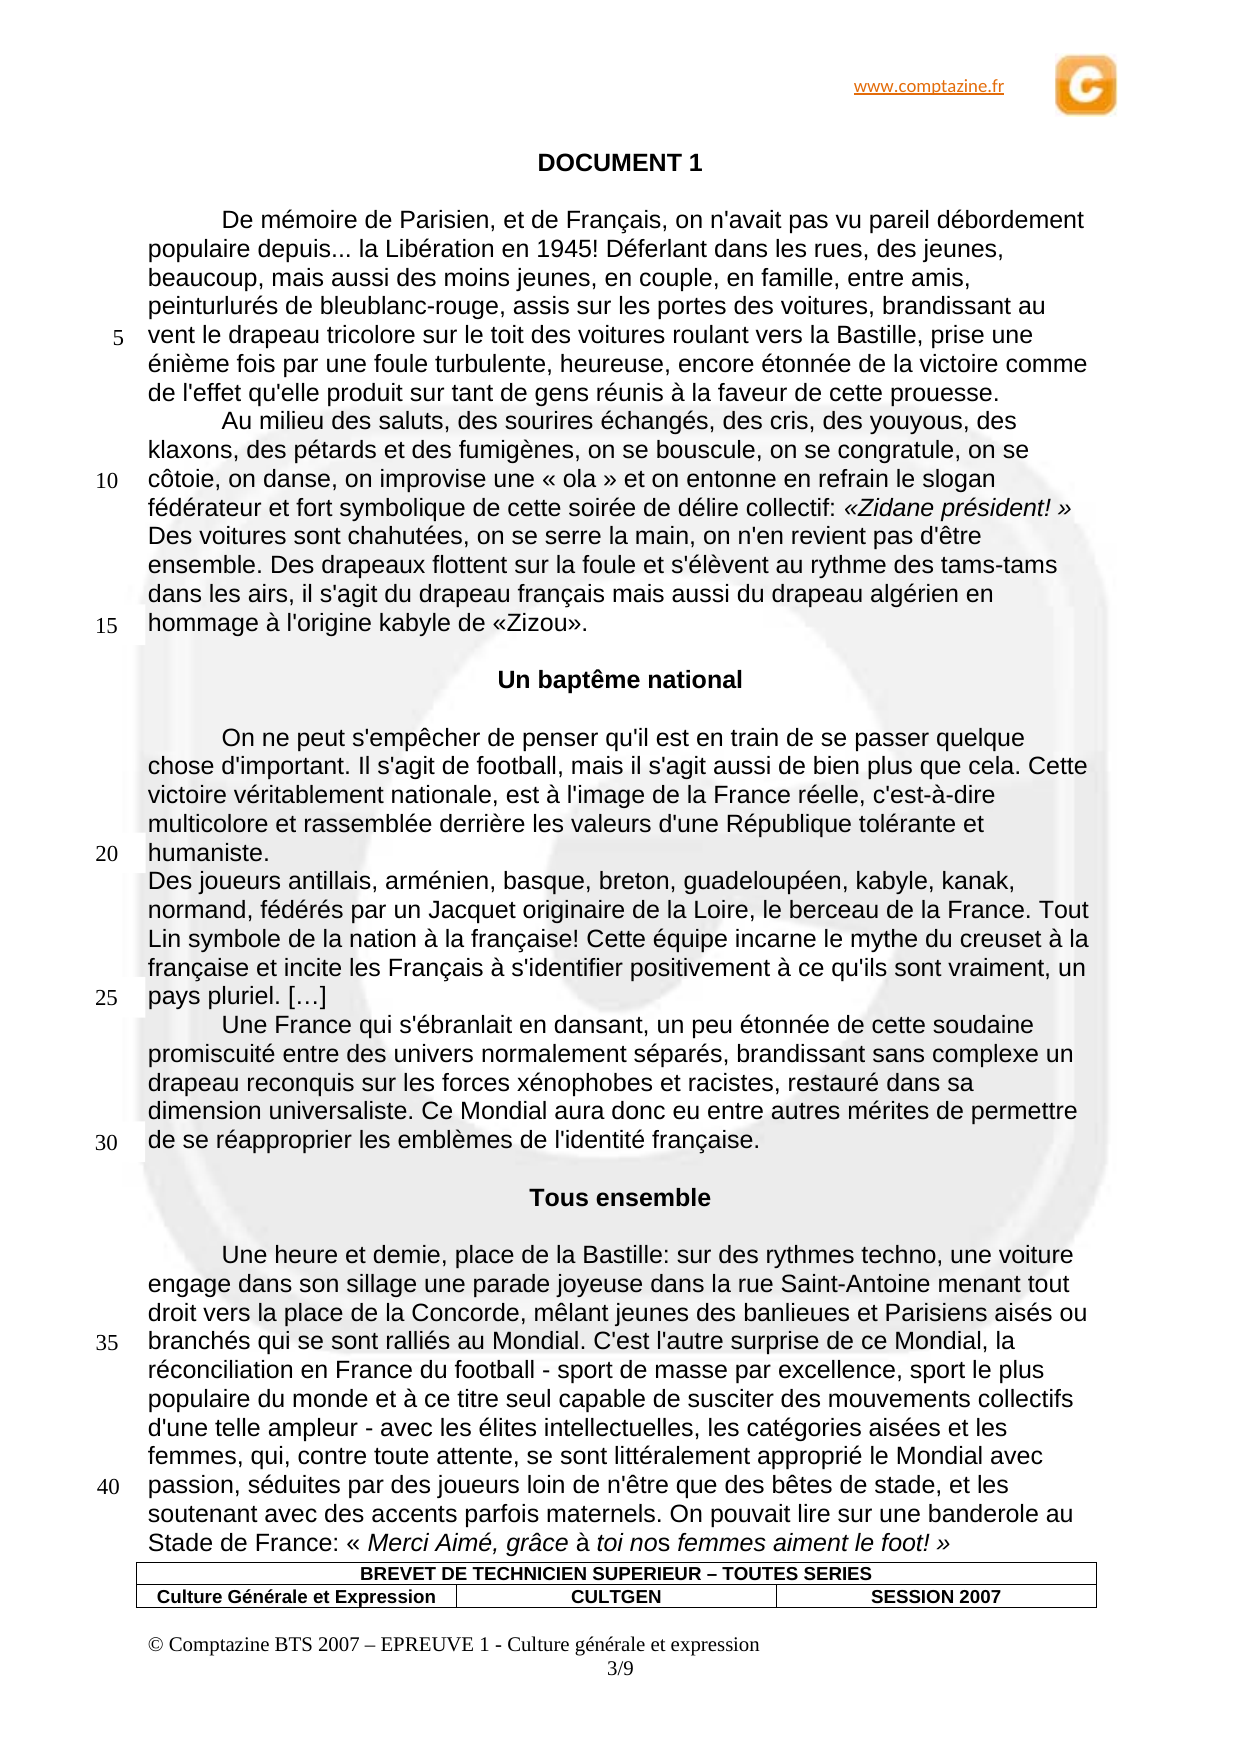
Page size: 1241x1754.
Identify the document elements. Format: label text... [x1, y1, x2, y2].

picture [1054, 53, 1118, 117]
text Une France qui s'ébranlait en dansant, un peu étonnée de cette soudaine promiscuité entre des univers normalement séparés, brandissant sans complexe un drapeau reconquis sur les forces xénophobes et racistes, restauré dans sa dimension universaliste. Ce Mondial aura donc eu entre autres mérites de permettre de se réapproprier les emblèmes de l'identité française. [148, 1010, 1093, 1154]
text DOCUMENT 1 [148, 148, 1093, 176]
picture [103, 359, 1137, 1393]
text Tous ensemble [148, 1183, 1093, 1211]
text Au milieu des saluts, des sourires échangés, des cris, des youyous, des klaxons, des pétards et des fumigènes, on se bouscule, on se congratule, on se côtoie, on danse, on improvise une « ola » et on entonne en refrain le slogan fédérateur et fort symbolique de cette soirée de délire collectif: «Zidane président! » Des voitures sont chahutées, on se serre la main, on n'en revient pas d'être ensemble. Des drapeaux flottent sur la foule et s'élèvent au rythme des tams-tams dans les airs, il s'agit du drapeau français mais aussi du drapeau algérien en hommage à l'origine kabyle de «Zizou». [148, 406, 1093, 636]
text Un baptême national [148, 665, 1093, 694]
text Des joueurs antillais, arménien, basque, breton, guadeloupéen, kabyle, kanak, normand, fédérés par un Jacquet originaire de la Loire, le berceau de la France. Tout Lin symbole de la nation à la française! Cette équipe incarne le mythe du creuset à la française et incite les Français à s'identifier positivement à ce qu'ils sont vraiment, un pays pluriel. […] [148, 866, 1093, 1010]
text On ne peut s'empêcher de penser qu'il est en train de se passer quelque chose d'important. Il s'agit de football, mais il s'agit aussi de bien plus que cela. Cette victoire véritablement nationale, est à l'image de la France réelle, c'est-à-dire multicolore et rassemblée derrière les valeurs d'une République tolérante et humaniste. [148, 723, 1093, 866]
text Une heure et demie, place de la Bastille: sur des rythmes techno, une voiture engage dans son sillage une parade joyeuse dans la rue Saint-Antoine menant tout droit vers la place de la Concorde, mêlant jeunes des banlieues et Parisiens aisés ou branchés qui se sont ralliés au Mondial. C'est l'autre surprise de ce Mondial, la réconciliation en France du football - sport de masse par excellence, sport le plus populaire du monde et à ce titre seul capable de susciter des mouvements collectifs d'une telle ampleur - avec les élites intellectuelles, les catégories aisées et les femmes, qui, contre toute attente, se sont littéralement approprié le Mondial avec passion, séduites par des joueurs loin de n'être que des bêtes de stade, et les soutenant avec des accents parfois maternels. On pouvait lire sur une banderole au Stade de France: « Merci Aimé, grâce à toi nos femmes aiment le foot! » [148, 1240, 1093, 1556]
text De mémoire de Parisien, et de Français, on n'avait pas vu pareil débordement populaire depuis... la Libération en 1945! Déferlant dans les rues, des jeunes, beaucoup, mais aussi des moins jeunes, en couple, en famille, entre amis, peinturlurés de bleublanc-rouge, assis sur les portes des voitures, brandissant au vent le drapeau tricolore sur le toit des voitures roulant vers la Bastille, prise une énième fois par une foule turbulente, heureuse, encore étonnée de la victoire comme de l'effet qu'elle produit sur tant de gens réunis à la faveur de cette prouesse. [148, 205, 1093, 406]
